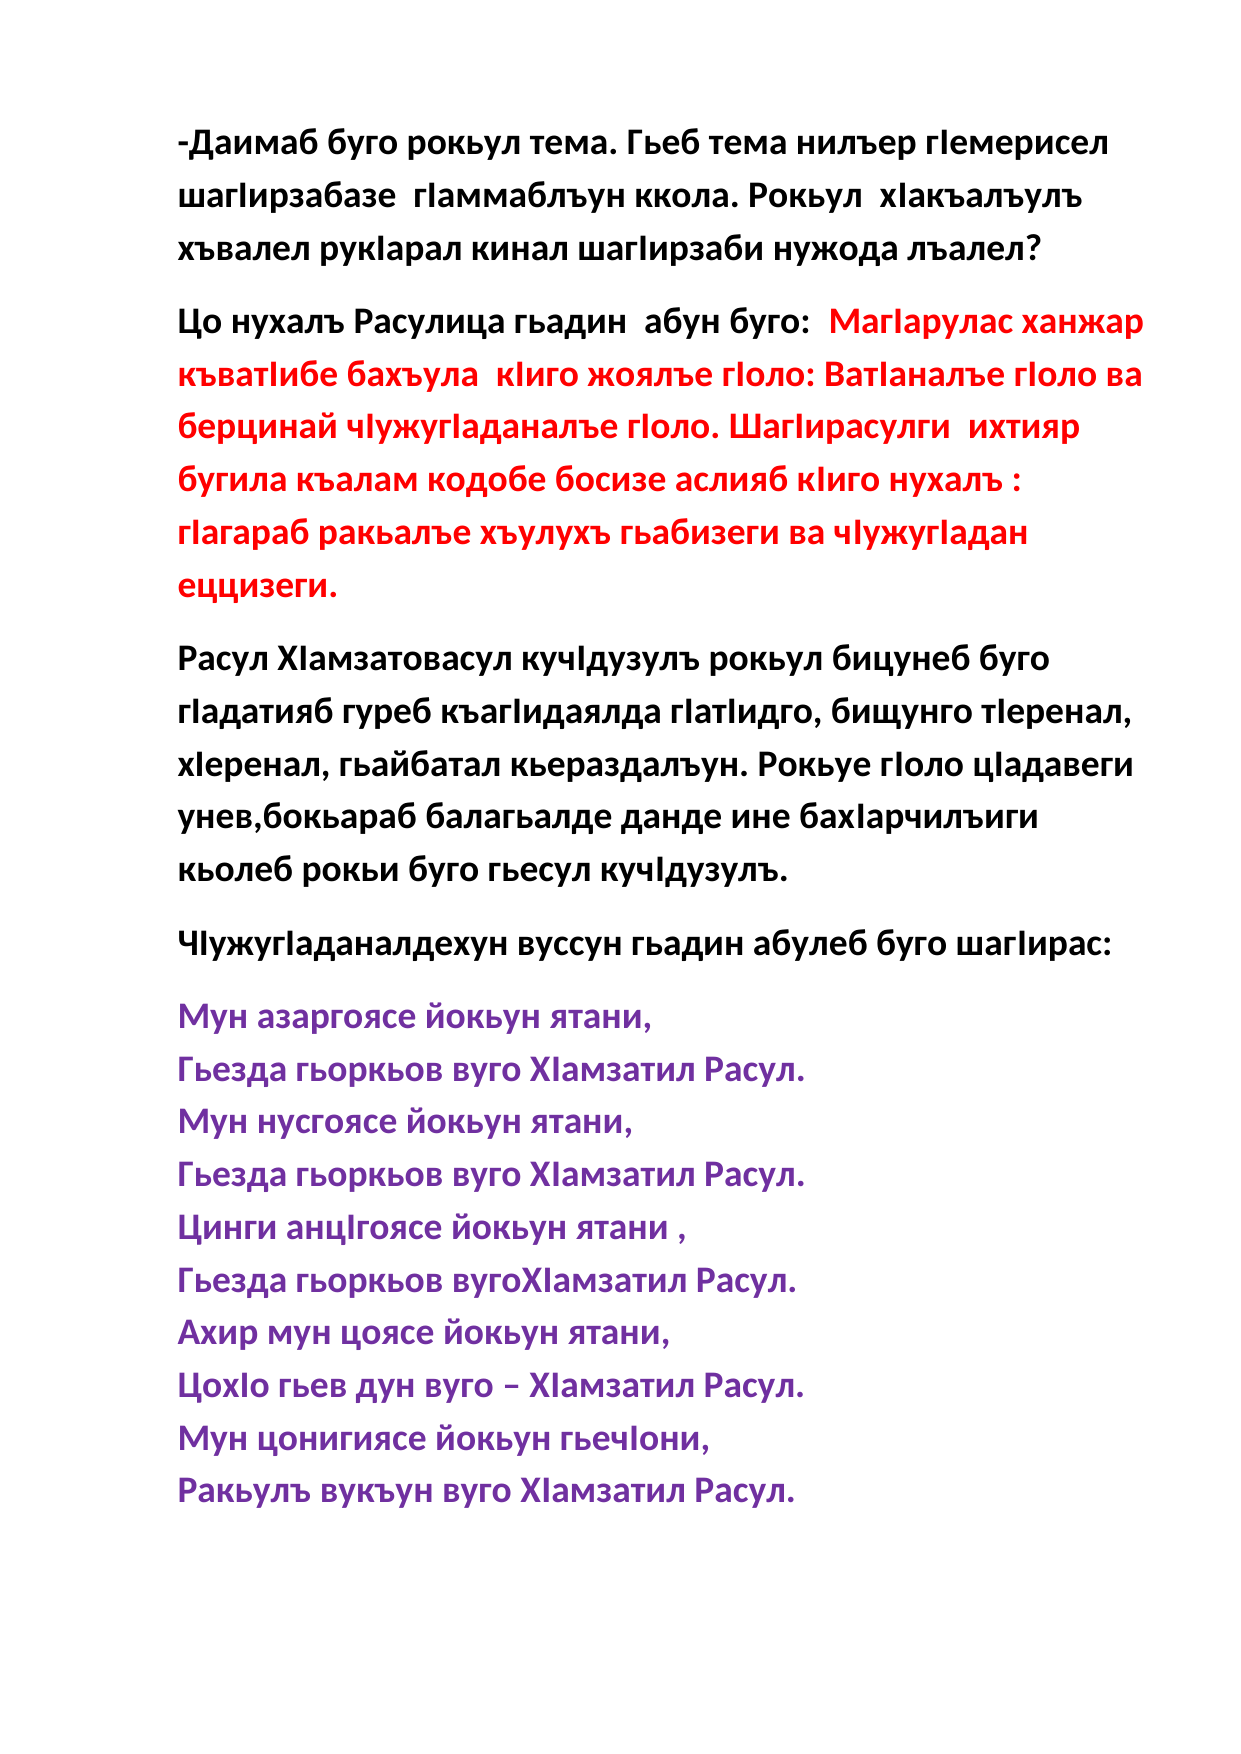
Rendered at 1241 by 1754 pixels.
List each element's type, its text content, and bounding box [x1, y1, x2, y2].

text Цо нухалъ Расулица гьадин абун буго: МагIарулас ханжар къватIибе бахъула кIиго жоялъе гIоло: ВатIаналъе гIоло ва берцинай чIужугIаданалъе гIоло. ШагIирасулги ихтияр бугила къалам кодобе босизе аслияб кIиго нухалъ : гIагараб ракьалъе хъулухъ гьабизеги ва чIужугIадан еццизеги. [177, 297, 1152, 606]
text Расул ХIамзатовасул кучIдузулъ рокьул бицунеб буго гIадатияб гуреб къагIидаялда гIатIидго, бищунго тIеренал, хIеренал, гьайбатал кьераздалъун. Рокьуе гIоло цIадавеги унев,бокьараб балагьалде данде ине бахIарчилъиги кьолеб рокьи буго гьесул кучIдузулъ. [177, 634, 1152, 891]
text Мун азаргоясе йокьун ятани, Гьезда гьоркьов вуго ХIамзатил Расул. Мун нусгоясе йокьун ятани, Гьезда гьоркьов вуго ХIамзатил Расул. Цинги анцIгоясе йокьун ятани , Гьезда гьоркьов вугоХIамзатил Расул. Ахир мун цоясе йокьун ятани, ЦохIо гьев дун вуго – ХIамзатил Расул. Мун цонигиясе йокьун гьечIони, Ракьулъ вукъун вуго ХIамзатил Расул. [177, 992, 1152, 1512]
text -Даимаб буго рокьул тема. Гьеб тема нилъер гIемерисел шагIирзабазе гIаммаблъун ккола. Рокьул хIакъалъулъ хъвалел рукIарал кинал шагIирзаби нужода лъалел? [177, 118, 1152, 269]
text ЧIужугIаданалдехун вуссун гьадин абулеб буго шагIирас: [177, 918, 1152, 964]
